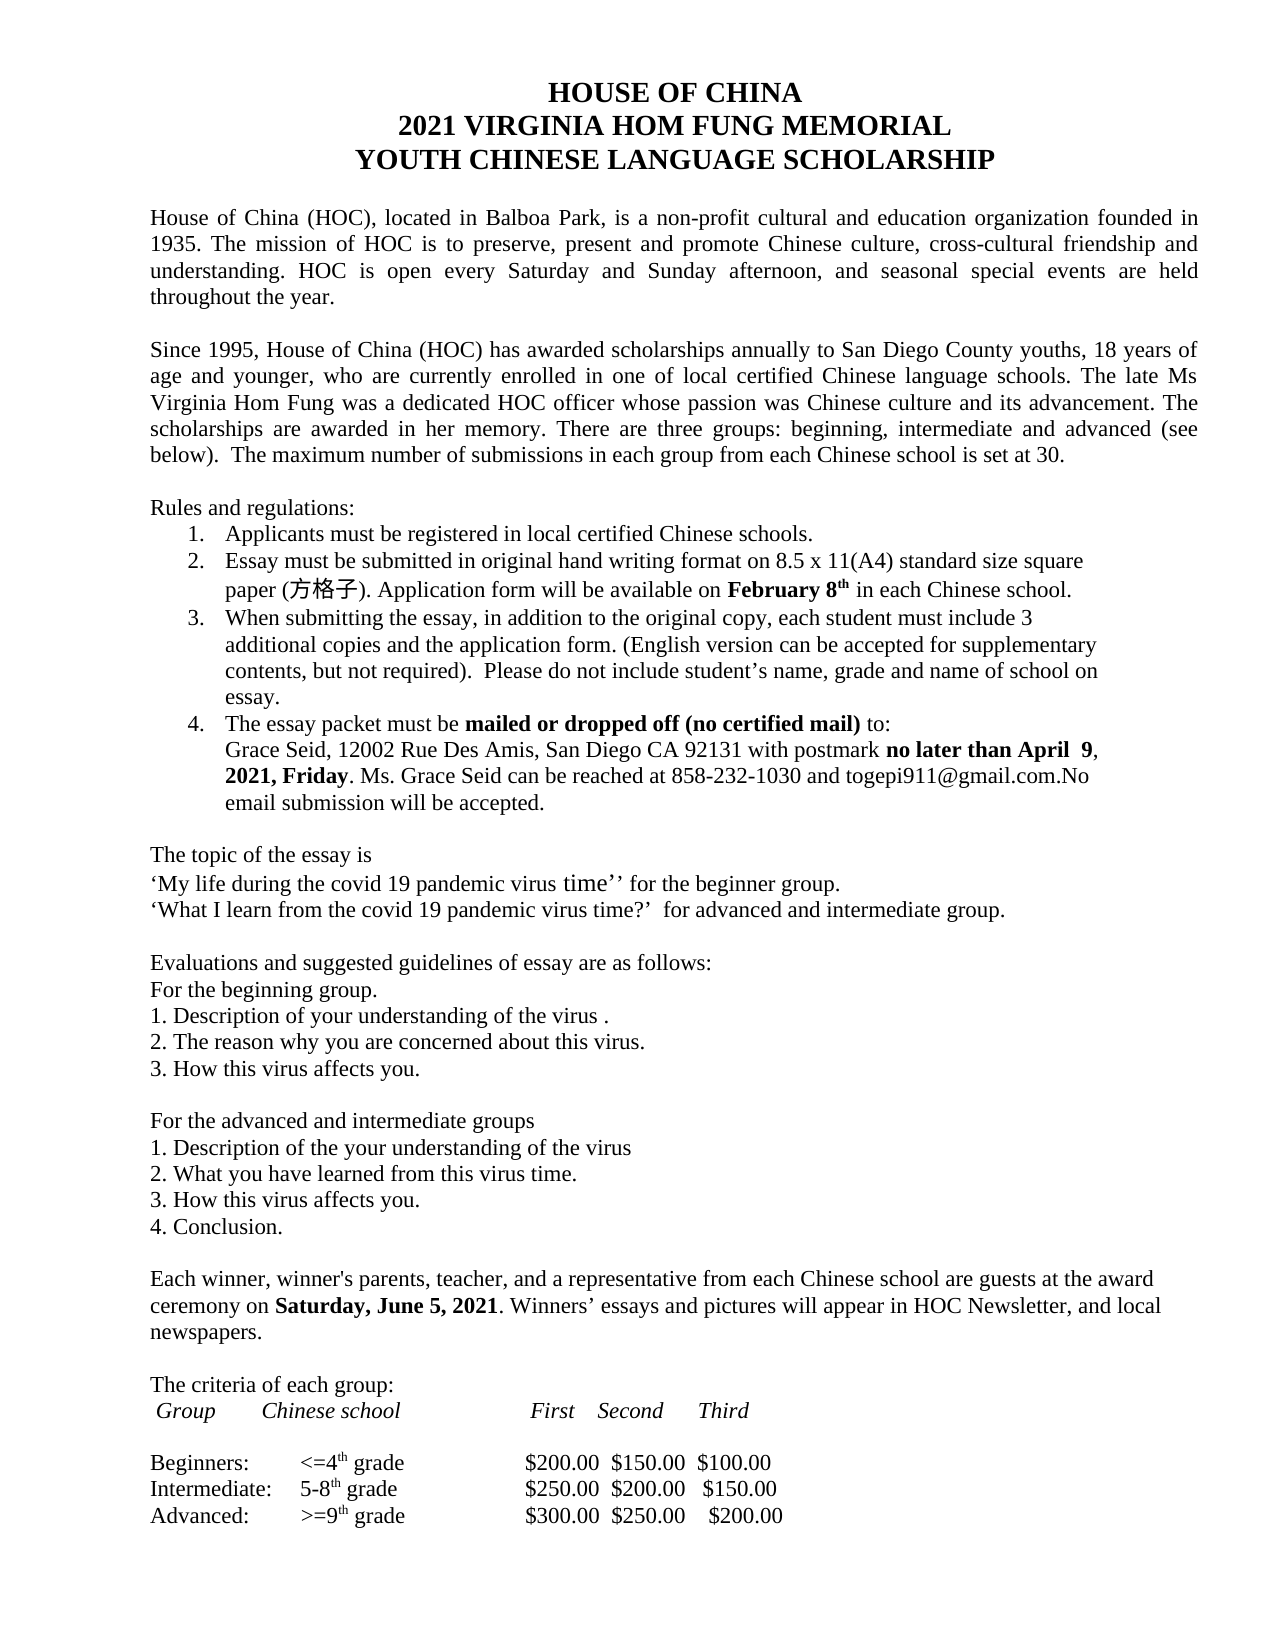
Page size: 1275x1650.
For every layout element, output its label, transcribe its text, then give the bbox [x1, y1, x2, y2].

text ‘My life during the covid 19 pandemic virus time’’ for the beginner group. [150, 868, 1200, 897]
text 2021 VIRGINIA HOM FUNG MEMORIAL [150, 108, 1125, 142]
text 3. How this virus affects you. [150, 1055, 1200, 1081]
list Applicants must be registered in local certified Chinese schools. [187, 520, 1125, 547]
text 3. How this virus affects you. [150, 1186, 1200, 1213]
text House of China (HOC), located in Balboa Park, is a non-profit cultural and education organization founded in 1935. The mission of HOC is to preserve, present and promote Chinese culture, cross-cultural friendship and understanding. HOC is open every Saturday and Sunday afternoon, and seasonal special events are held throughout the year. [150, 204, 1200, 309]
list Essay must be submitted in original hand writing format on 8.5 x 11(A4) standard size square paper (方格子). Application form will be available on February 8th in each Chinese school. [187, 547, 1125, 604]
text Beginners: <=4th grade $200.00 $150.00 $100.00 [150, 1449, 1200, 1476]
text Intermediate: 5-8th grade $250.00 $200.00 $150.00 [150, 1476, 1200, 1502]
text Evaluations and suggested guidelines of essay are as follows: [150, 949, 1200, 976]
text Advanced: >=9th grade $300.00 $250.00 $200.00 [150, 1502, 1200, 1528]
text The criteria of each group: [150, 1371, 1200, 1397]
text The topic of the essay is [150, 841, 1200, 868]
text 2. The reason why you are concerned about this virus. [150, 1028, 1200, 1055]
text Grace Seid, 12002 Rue Des Amis, San Diego CA 92131 with postmark no later than April 9, 2021, Friday. Ms. Grace Seid can be reached at 858-232-1030 and togepi911@gmail.com.No email submission will be accepted. [225, 736, 1125, 815]
text Each winner, winner's parents, teacher, and a representative from each Chinese school are guests at the award ceremony on Saturday, June 5, 2021. Winners’ essays and pictures will appear in HOC Newsletter, and local newspapers. [150, 1266, 1200, 1344]
text ‘What I learn from the covid 19 pandemic virus time?’ for advanced and intermediate group. [150, 897, 1200, 923]
text YOUTH CHINESE LANGUAGE SCHOLARSHIP [150, 142, 1125, 176]
text 4. Conclusion. [150, 1213, 1200, 1239]
text HOUSE OF CHINA [150, 75, 1125, 108]
text Since 1995, House of China (HOC) has awarded scholarships annually to San Diego County youths, 18 years of age and younger, who are currently enrolled in one of local certified Chinese language schools. The late Ms Virginia Hom Fung was a dedicated HOC officer whose passion was Chinese culture and its advancement. The scholarships are awarded in her memory. There are three groups: beginning, intermediate and advanced (see below). The maximum number of submissions in each group from each Chinese school is set at 30. [150, 336, 1200, 468]
text 1. Description of the your understanding of the virus [150, 1134, 1200, 1160]
text 1. Description of your understanding of the virus . [150, 1002, 1200, 1028]
list The essay packet must be mailed or dropped off (no certified mail) to: [187, 710, 1125, 736]
text For the advanced and intermediate groups [150, 1107, 1200, 1134]
text 2. What you have learned from this virus time. [150, 1160, 1200, 1186]
text Group Chinese school First Second Third [150, 1397, 1200, 1424]
list When submitting the essay, in addition to the original copy, each student must include 3 additional copies and the application form. (English version can be accepted for supplementary contents, but not required). Please do not include student’s name, grade and name of school on essay. [187, 604, 1125, 710]
text For the beginning group. [150, 976, 1200, 1002]
text Rules and regulations: [150, 494, 1125, 520]
